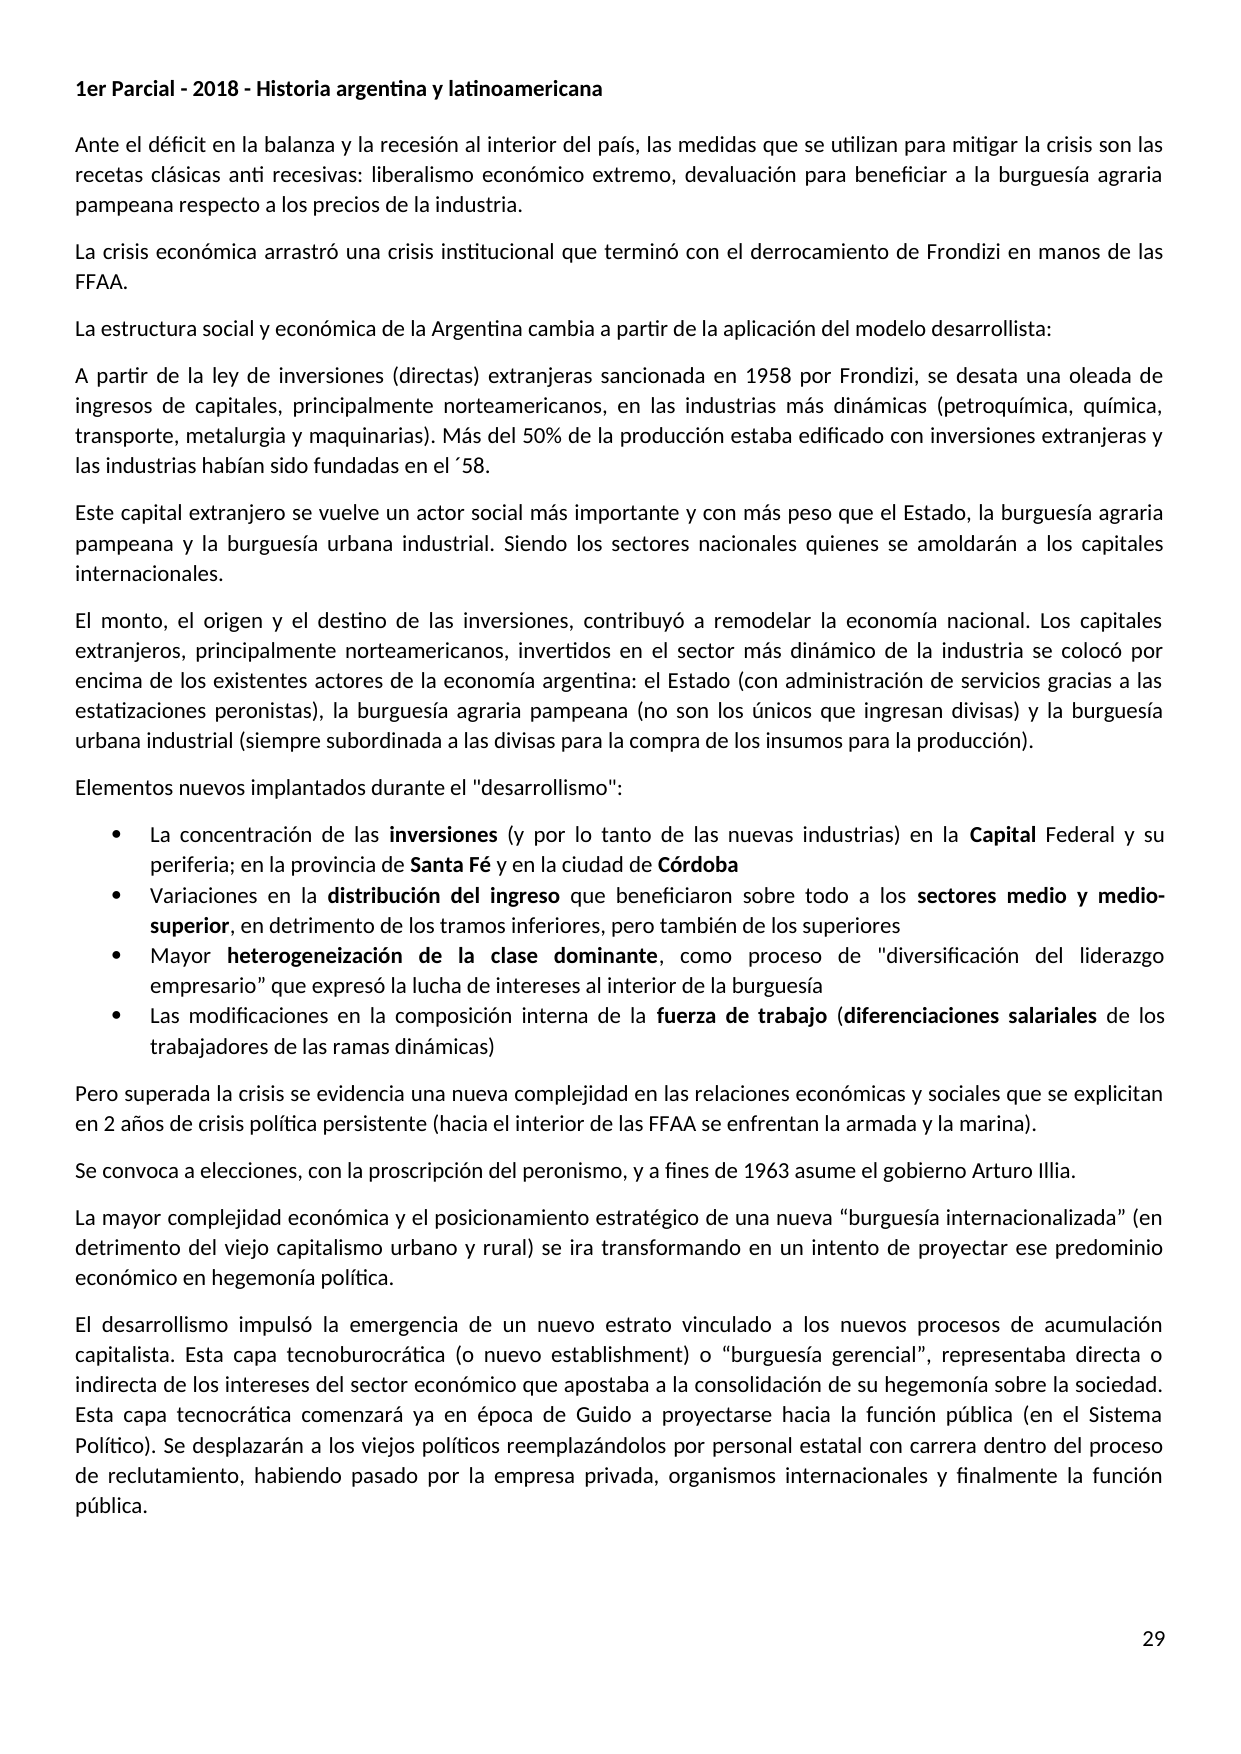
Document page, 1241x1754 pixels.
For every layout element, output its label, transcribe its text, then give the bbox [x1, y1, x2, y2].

text Se convoca a elecciones, con la proscripción del peronismo, y a fines de 1963 asume el gobierno Arturo Illia. [75, 1156, 1165, 1184]
text A partir de la ley de inversiones (directas) extranjeras sancionada en 1958 por Frondizi, se desata una oleada de ingresos de capitales, principalmente norteamericanos, en las industrias más dinámicas (petroquímica, química, transporte, metalurgia y maquinarias). Más del 50% de la producción estaba edificado con inversiones extranjeras y las industrias habían sido fundadas en el ´58. [75, 361, 1165, 480]
text El monto, el origen y el destino de las inversiones, contribuyó a remodelar la economía nacional. Los capitales extranjeros, principalmente norteamericanos, invertidos en el sector más dinámico de la industria se colocó por encima de los existentes actores de la economía argentina: el Estado (con administración de servicios gracias a las estatizaciones peronistas), la burguesía agraria pampeana (no son los únicos que ingresan divisas) y la burguesía urbana industrial (siempre subordinada a las divisas para la compra de los insumos para la producción). [75, 606, 1165, 755]
text Este capital extranjero se vuelve un actor social más importante y con más peso que el Estado, la burguesía agraria pampeana y la burguesía urbana industrial. Siendo los sectores nacionales quienes se amoldarán a los capitales internacionales. [75, 498, 1165, 587]
text Pero superada la crisis se evidencia una nueva complejidad en las relaciones económicas y sociales que se explicitan en 2 años de crisis política persistente (hacia el interior de las FFAA se enfrentan la armada y la marina). [75, 1079, 1165, 1137]
text La mayor complejidad económica y el posicionamiento estratégico de una nueva “burguesía internacionalizada” (en detrimento del viejo capitalismo urbano y rural) se ira transformando en un intento de proyectar ese predominio económico en hegemonía política. [75, 1203, 1165, 1291]
text El desarrollismo impulsó la emergencia de un nuevo estrato vinculado a los nuevos procesos de acumulación capitalista. Esta capa tecnoburocrática (o nuevo establishment) o “burguesía gerencial”, representaba directa o indirecta de los intereses del sector económico que apostaba a la consolidación de su hegemonía sobre la sociedad. Esta capa tecnocrática comenzará ya en época de Guido a proyectarse hacia la función pública (en el Sistema Político). Se desplazarán a los viejos políticos reemplazándolos por personal estatal con carrera dentro del proceso de reclutamiento, habiendo pasado por la empresa privada, organismos internacionales y finalmente la función pública. [75, 1310, 1165, 1519]
list Las modificaciones en la composición interna de la fuerza de trabajo (diferenciaciones salariales de los trabajadores de las ramas dinámicas) [112, 1002, 1165, 1060]
text Elementos nuevos implantados durante el "desarrollismo": [75, 773, 1165, 802]
text La crisis económica arrastró una crisis institucional que terminó con el derrocamiento de Frondizi en manos de las FFAA. [75, 237, 1165, 295]
list La concentración de las inversiones (y por lo tanto de las nuevas industrias) en la Capital Federal y su periferia; en la provincia de Santa Fé y en la ciudad de Córdoba [112, 820, 1165, 879]
text La estructura social y económica de la Argentina cambia a partir de la aplicación del modelo desarrollista: [75, 314, 1165, 342]
list Mayor heterogeneización de la clase dominante, como proceso de "diversificación del liderazgo empresario” que expresó la lucha de intereses al interior de la burguesía [112, 941, 1165, 999]
list Variaciones en la distribución del ingreso que beneficiaron sobre todo a los sectores medio y medio-superior, en detrimento de los tramos inferiores, pero también de los superiores [112, 881, 1165, 939]
text Ante el déficit en la balanza y la recesión al interior del país, las medidas que se utilizan para mitigar la crisis son las recetas clásicas anti recesivas: liberalismo económico extremo, devaluación para beneficiar a la burguesía agraria pampeana respecto a los precios de la industria. [75, 130, 1165, 218]
